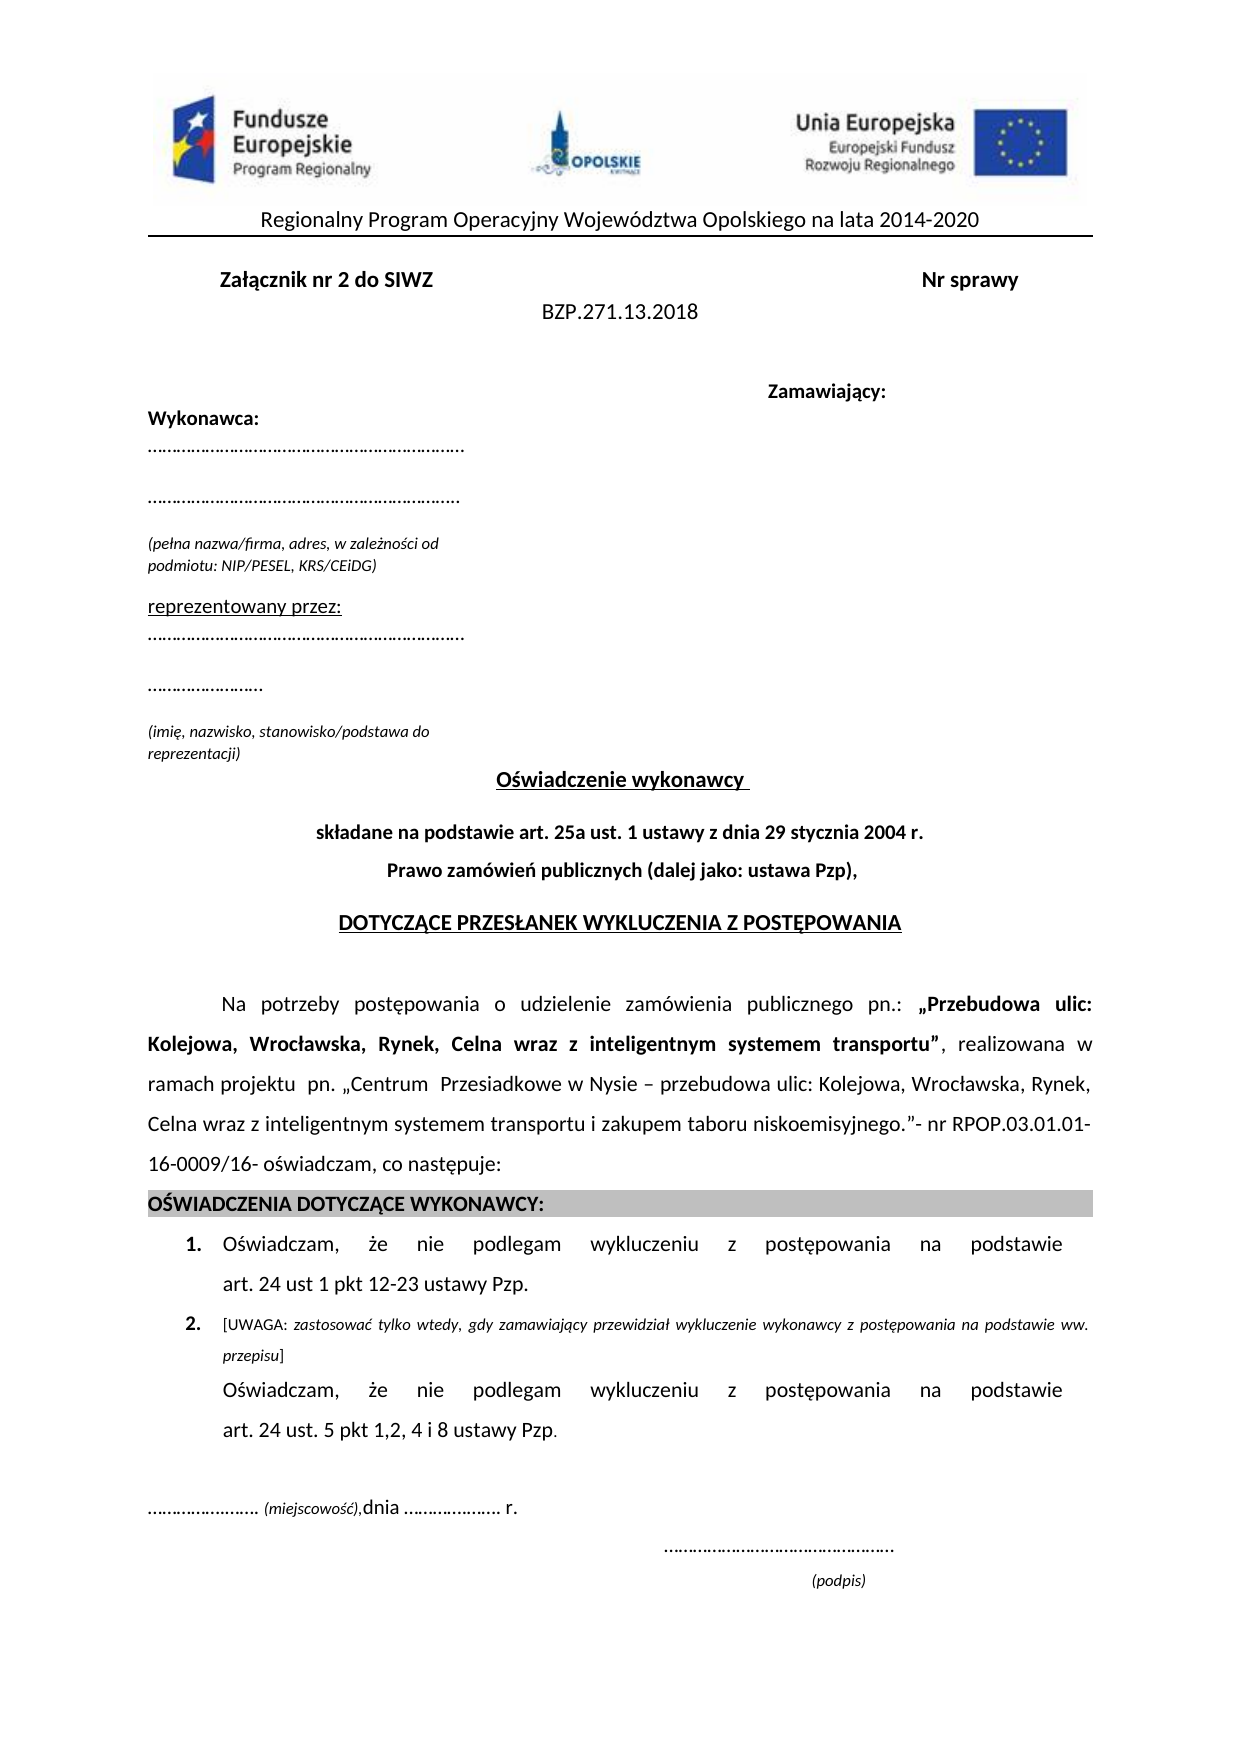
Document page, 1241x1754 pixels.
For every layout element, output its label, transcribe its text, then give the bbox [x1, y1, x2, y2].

text ………………………………………… [148, 1532, 1093, 1557]
text Oświadczenie wykonawcy [148, 765, 1093, 793]
text Oświadczam, że nie podlegam wykluczeniu z postępowania na podstawie art. 24 ust. 5 pkt 1,2, 4 i 8 ustawy Pzp. [223, 1376, 1093, 1442]
text Zamawiający: [694, 378, 1093, 404]
picture [153, 73, 1088, 206]
text ………………………………………………………………………………………………………………….. [148, 432, 472, 508]
text (podpis) [738, 1570, 1093, 1591]
text Prawo zamówień publicznych (dalej jako: ustawa Pzp), [148, 857, 1093, 883]
list Oświadczam, że nie podlegam wykluczeniu z postępowania na podstawie art. 24 ust 1 pkt 12-23 ustawy Pzp. [185, 1230, 1093, 1297]
text ……………………………………………………………………………… [148, 620, 472, 696]
text OŚWIADCZENIA DOTYCZĄCE WYKONAWCY: [148, 1190, 1093, 1217]
text Wykonawca: [148, 405, 1093, 431]
text DOTYCZĄCE PRZESŁANEK WYKLUCZENIA Z POSTĘPOWANIA [148, 908, 1093, 936]
text …………….……. (miejscowość),dnia ………….……. r. [148, 1494, 1093, 1519]
text Załącznik nr 2 do SIWZ Nr sprawy BZP.271.13.2018 [148, 265, 1093, 325]
text (imię, nazwisko, stanowisko/podstawa do reprezentacji) [148, 722, 472, 763]
text reprezentowany przez: [148, 593, 1093, 619]
text składane na podstawie art. 25a ust. 1 ustawy z dnia 29 stycznia 2004 r. [148, 819, 1093, 844]
text Na potrzeby postępowania o udzielenie zamówienia publicznego pn.: „Przebudowa ulic: Kolejowa, Wrocławska, Rynek, Celna wraz z inteligentnym systemem transportu”, realizowana w ramach projektu pn. „Centrum Przesiadkowe w Nysie – przebudowa ulic: Kolejowa, Wrocławska, Rynek, Celna wraz z inteligentnym systemem transportu i zakupem taboru niskoemisyjnego.”- nr RPOP.03.01.01-16-0009/16- oświadczam, co następuje: [148, 990, 1093, 1177]
list [UWAGA: zastosować tylko wtedy, gdy zamawiający przewidział wykluczenie wykonawcy z postępowania na podstawie ww. przepisu] [185, 1310, 1093, 1366]
text (pełna nazwa/firma, adres, w zależności od podmiotu: NIP/PESEL, KRS/CEiDG) [148, 534, 472, 575]
